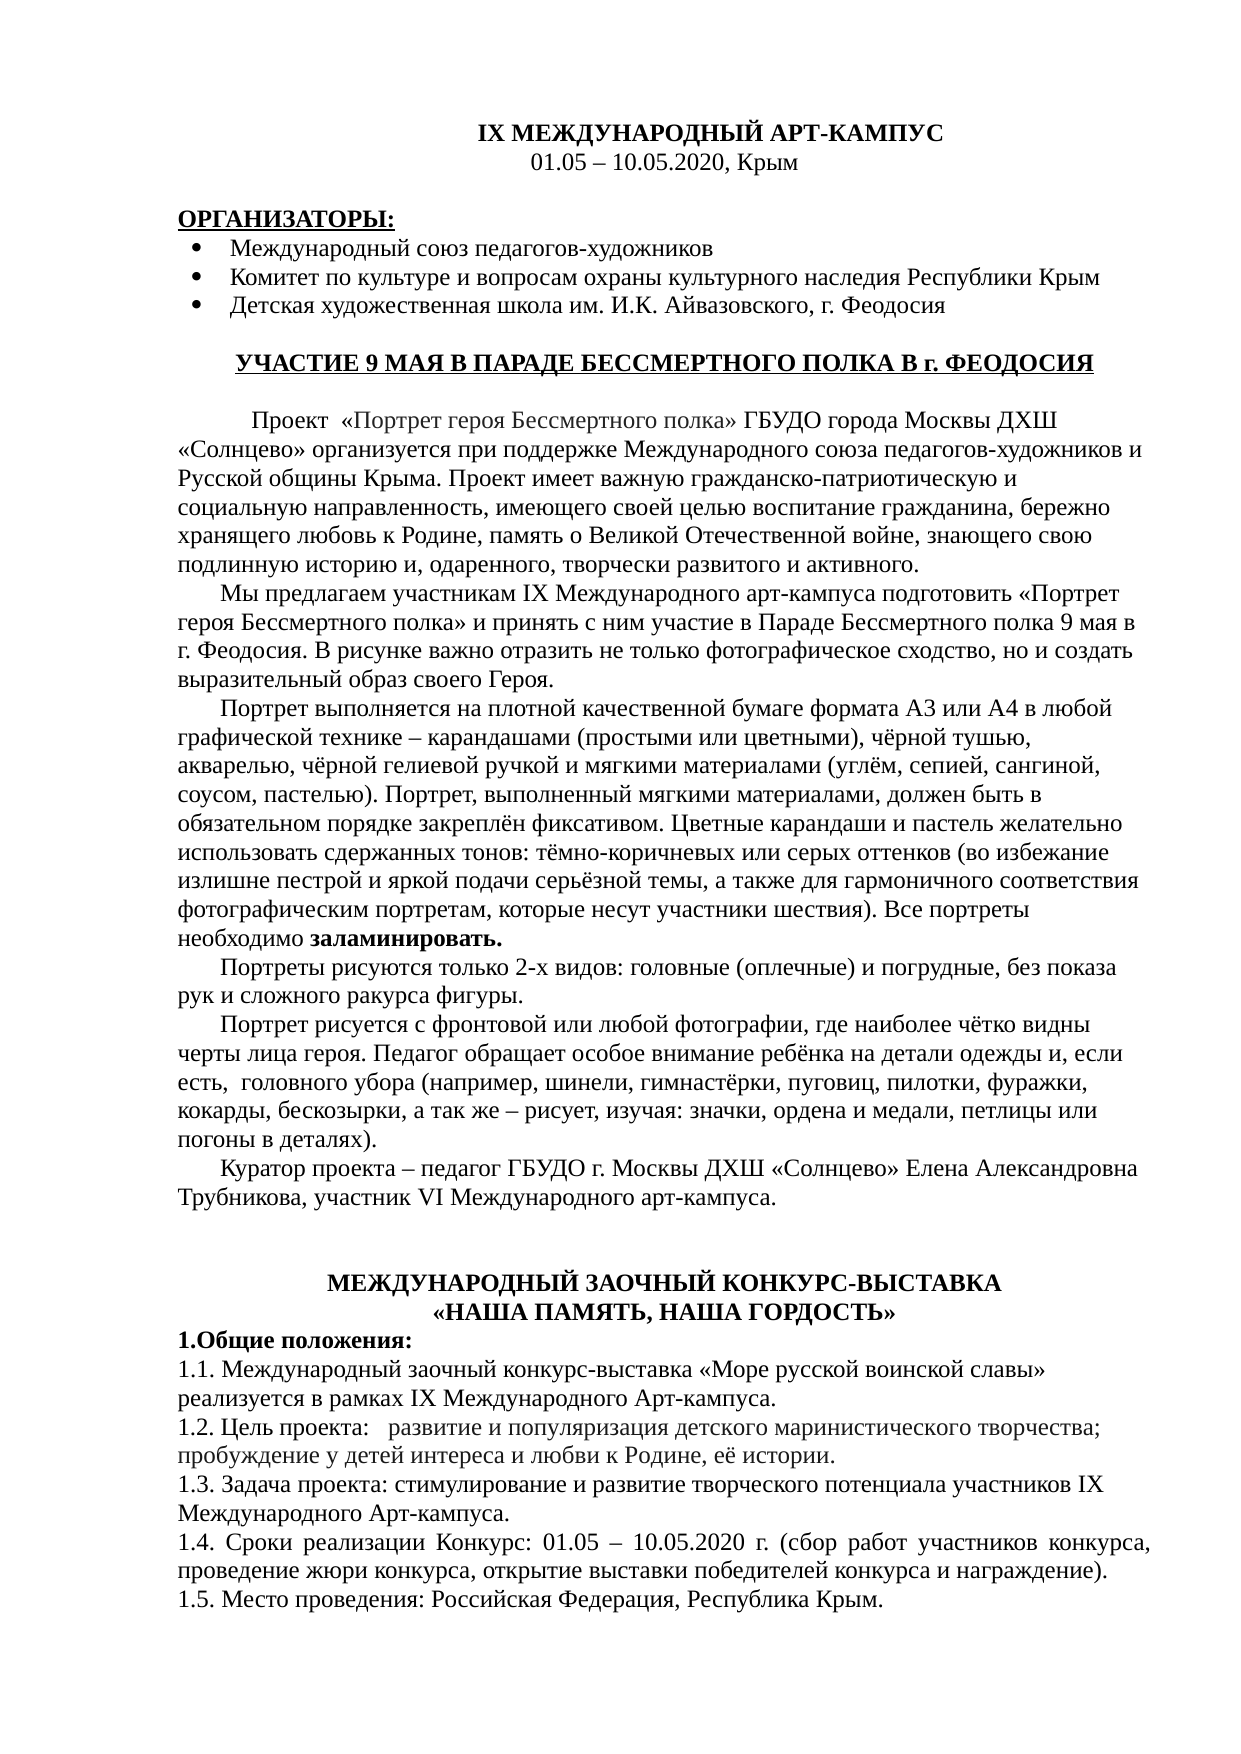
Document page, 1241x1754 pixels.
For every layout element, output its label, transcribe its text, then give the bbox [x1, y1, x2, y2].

text Портрет рисуется с фронтовой или любой фотографии, где наиболее чётко видны черты лица героя. Педагог обращает особое внимание ребёнка на детали одежды и, если есть, головного убора (например, шинели, гимнастёрки, пуговиц, пилотки, фуражки, кокарды, бескозырки, а так же – рисует, изучая: значки, ордена и медали, петлицы или погоны в деталях). [177, 1009, 1152, 1153]
text 1.1. Международный заочный конкурс-выставка «Море русской воинской славы» реализуется в рамках IX Международного Арт-кампуса. [177, 1354, 1152, 1412]
text 1.4. Сроки реализации Конкурс: 01.05 – 10.05.2020 г. (сбор работ участников конкурса, проведение жюри конкурса, открытие выставки победителей конкурса и награждение). [177, 1527, 1152, 1584]
text УЧАСТИЕ 9 МАЯ В ПАРАДЕ БЕССМЕРТНОГО ПОЛКА В г. ФЕОДОСИЯ [177, 348, 1152, 377]
text 01.05 – 10.05.2020, Крым [177, 147, 1152, 176]
text 1.5. Место проведения: Российская Федерация, Республика Крым. [177, 1584, 1152, 1613]
text Куратор проекта – педагог ГБУДО г. Москвы ДХШ «Солнцево» Елена Александровна Трубникова, участник VI Международного арт-кампуса. [177, 1153, 1152, 1211]
text 1.Общие положения: [177, 1326, 1152, 1354]
text 1.2. Цель проекта: развитие и популяризация детского маринистического творчества; пробуждение у детей интереса и любви к Родине, её истории. [177, 1412, 1152, 1469]
list Комитет по культуре и вопросам охраны культурного наследия Республики Крым [192, 262, 1152, 291]
text 1.3. Задача проекта: стимулирование и развитие творческого потенциала участников IX Международного Арт-кампуса. [177, 1469, 1152, 1527]
text МЕЖДУНАРОДНЫЙ ЗАОЧНЫЙ КОНКУРС-ВЫСТАВКА [177, 1268, 1152, 1297]
text Мы предлагаем участникам IX Международного арт-кампуса подготовить «Портрет героя Бессмертного полка» и принять с ним участие в Параде Бессмертного полка 9 мая в г. Феодосия. В рисунке важно отразить не только фотографическое сходство, но и создать выразительный образ своего Героя. [177, 578, 1152, 693]
text Портрет выполняется на плотной качественной бумаге формата А3 или А4 в любой графической технике – карандашами (простыми или цветными), чёрной тушью, акварелью, чёрной гелиевой ручкой и мягкими материалами (углём, сепией, сангиной, соусом, пастелью). Портрет, выполненный мягкими материалами, должен быть в обязательном порядке закреплён фиксативом. Цветные карандаши и пастель желательно использовать сдержанных тонов: тёмно-коричневых или серых оттенков (во избежание излишне пестрой и яркой подачи серьёзной темы, а также для гармоничного соответствия фотографическим портретам, которые несут участники шествия). Все портреты необходимо заламинировать. [177, 693, 1152, 952]
list Международный союз педагогов-художников [192, 233, 1152, 262]
text Портреты рисуются только 2-х видов: головные (оплечные) и погрудные, без показа рук и сложного ракурса фигуры. [177, 952, 1152, 1009]
text ОРГАНИЗАТОРЫ: [177, 204, 1152, 233]
list Детская художественная школа им. И.К. Айвазовского, г. Феодосия [192, 291, 1152, 319]
text IX МЕЖДУНАРОДНЫЙ АРТ-КАМПУС [177, 118, 1152, 147]
text Проект «Портрет героя Бессмертного полка» ГБУДО города Москвы ДХШ «Солнцево» организуется при поддержке Международного союза педагогов-художников и Русской общины Крыма. Проект имеет важную гражданско-патриотическую и социальную направленность, имеющего своей целью воспитание гражданина, бережно хранящего любовь к Родине, память о Великой Отечественной войне, знающего свою подлинную историю и, одаренного, творчески развитого и активного. [177, 406, 1152, 578]
text «НАША ПАМЯТЬ, НАША ГОРДОСТЬ» [177, 1297, 1152, 1326]
